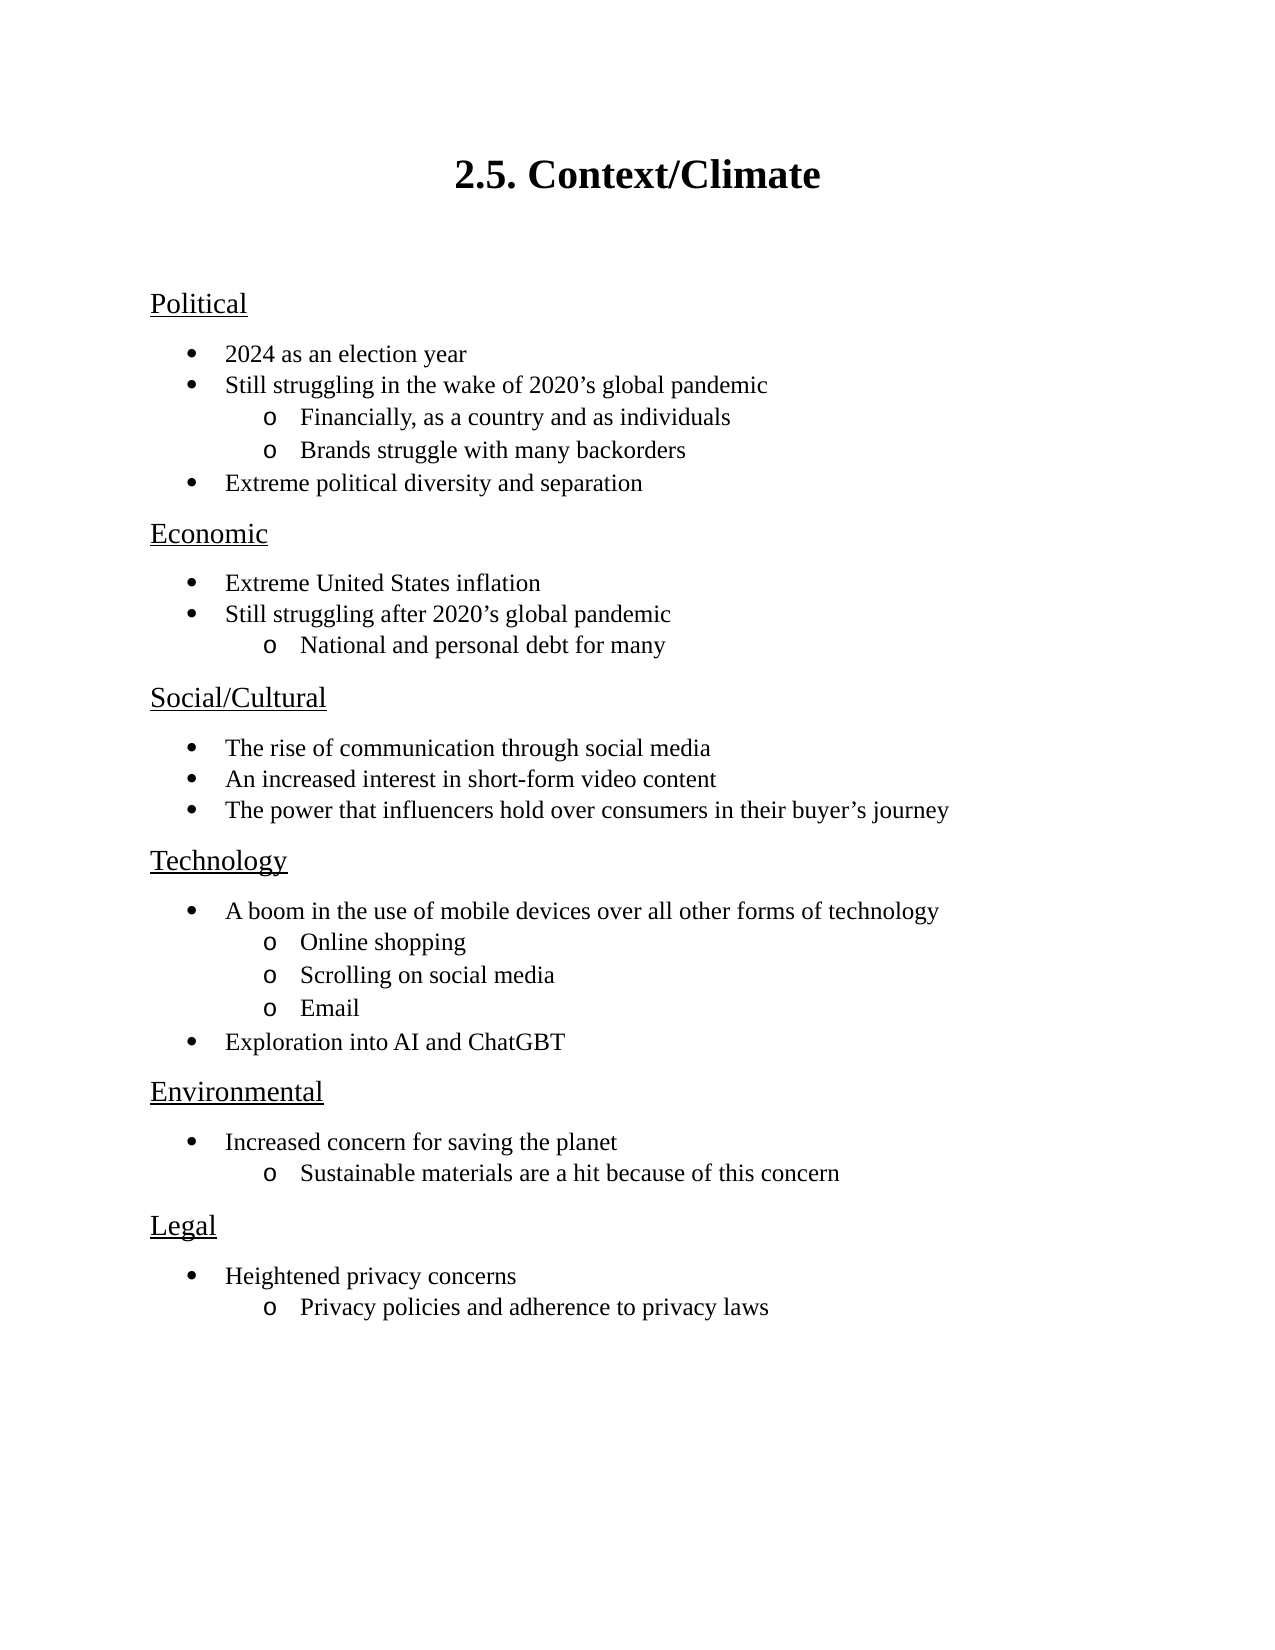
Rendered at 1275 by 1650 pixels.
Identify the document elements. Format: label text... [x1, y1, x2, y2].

text Technology [150, 843, 1125, 877]
list Exploration into AI and ChatGBT [187, 1027, 1125, 1055]
list Extreme political diversity and separation [187, 468, 1125, 497]
list The rise of communication through social media [187, 733, 1125, 762]
list Sustainable materials are a hit because of this concern [262, 1158, 1125, 1189]
list Increased concern for saving the planet [187, 1127, 1125, 1156]
list Email [262, 993, 1125, 1024]
list An increased interest in short-form video content [187, 764, 1125, 793]
list National and personal debt for many [262, 631, 1125, 661]
text Economic [150, 516, 1125, 549]
list Still struggling after 2020’s global pandemic [187, 599, 1125, 628]
list Extreme United States inflation [187, 568, 1125, 597]
list Privacy policies and adherence to privacy laws [262, 1292, 1125, 1323]
list 2024 as an election year [187, 339, 1125, 368]
list The power that influencers hold over consumers in their buyer’s journey [187, 795, 1125, 824]
text Social/Cultural [150, 681, 1125, 714]
text Legal [150, 1208, 1125, 1242]
list Online shopping [262, 927, 1125, 958]
text Environmental [150, 1074, 1125, 1108]
list Financially, as a country and as individuals [262, 402, 1125, 432]
list A boom in the use of mobile devices over all other forms of technology [187, 896, 1125, 925]
text Political [150, 287, 1125, 320]
list Heightened privacy concerns [187, 1261, 1125, 1290]
list Scrolling on social media [262, 960, 1125, 991]
list Brands struggle with many backorders [262, 435, 1125, 466]
text 2.5. Context/Climate [150, 150, 1125, 198]
list Still struggling in the wake of 2020’s global pandemic [187, 371, 1125, 399]
